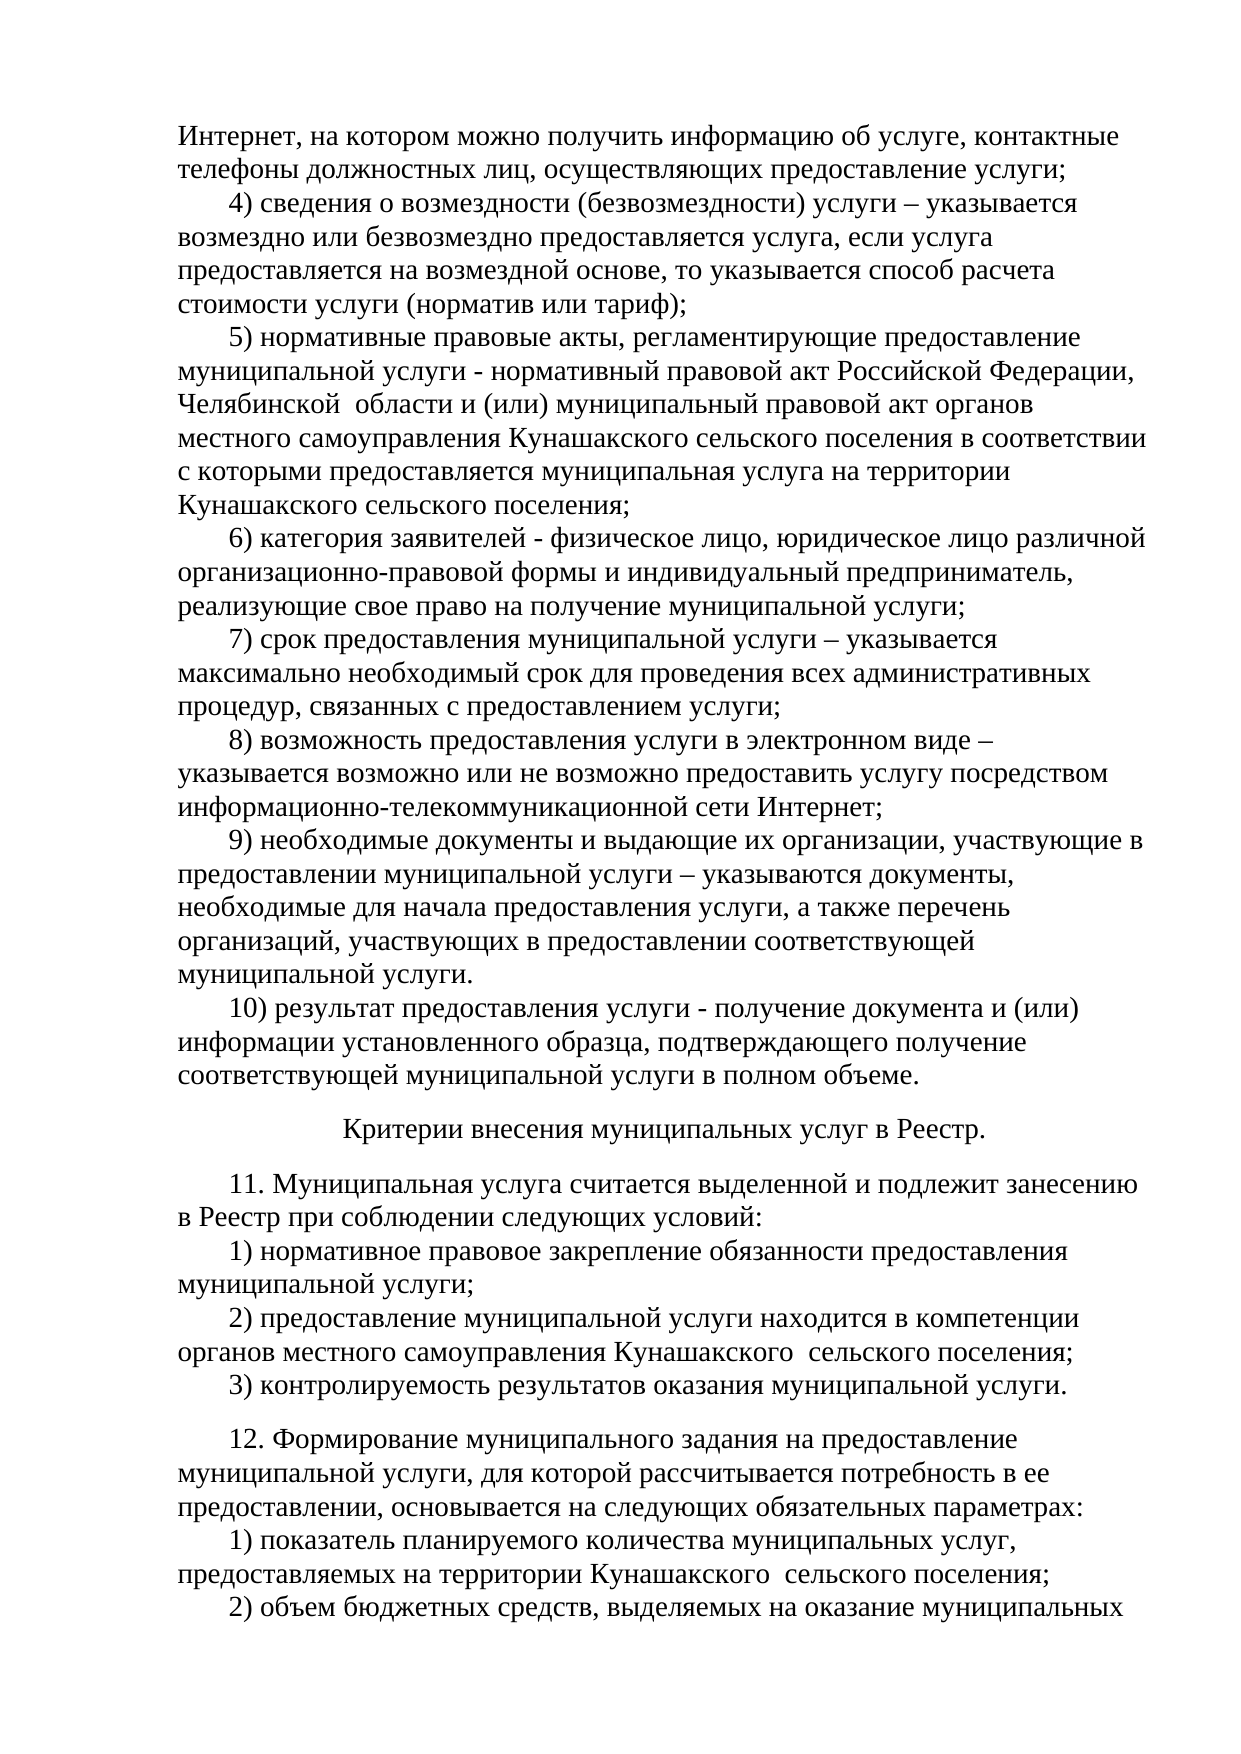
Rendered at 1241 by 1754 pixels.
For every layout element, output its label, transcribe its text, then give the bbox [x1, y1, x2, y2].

text 11. Муниципальная услуга считается выделенной и подлежит занесению в Реестр при соблюдении следующих условий: 1) нормативное правовое закрепление обязанности предоставления муниципальной услуги; 2) предоставление муниципальной услуги находится в компетенции органов местного самоуправления Кунашакского сельского поселения; 3) контролируемость результатов оказания муниципальной услуги. [177, 1166, 1152, 1401]
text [177, 118, 1152, 1091]
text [177, 1422, 1152, 1623]
text Критерии внесения муниципальных услуг в Реестр. [177, 1112, 1152, 1145]
